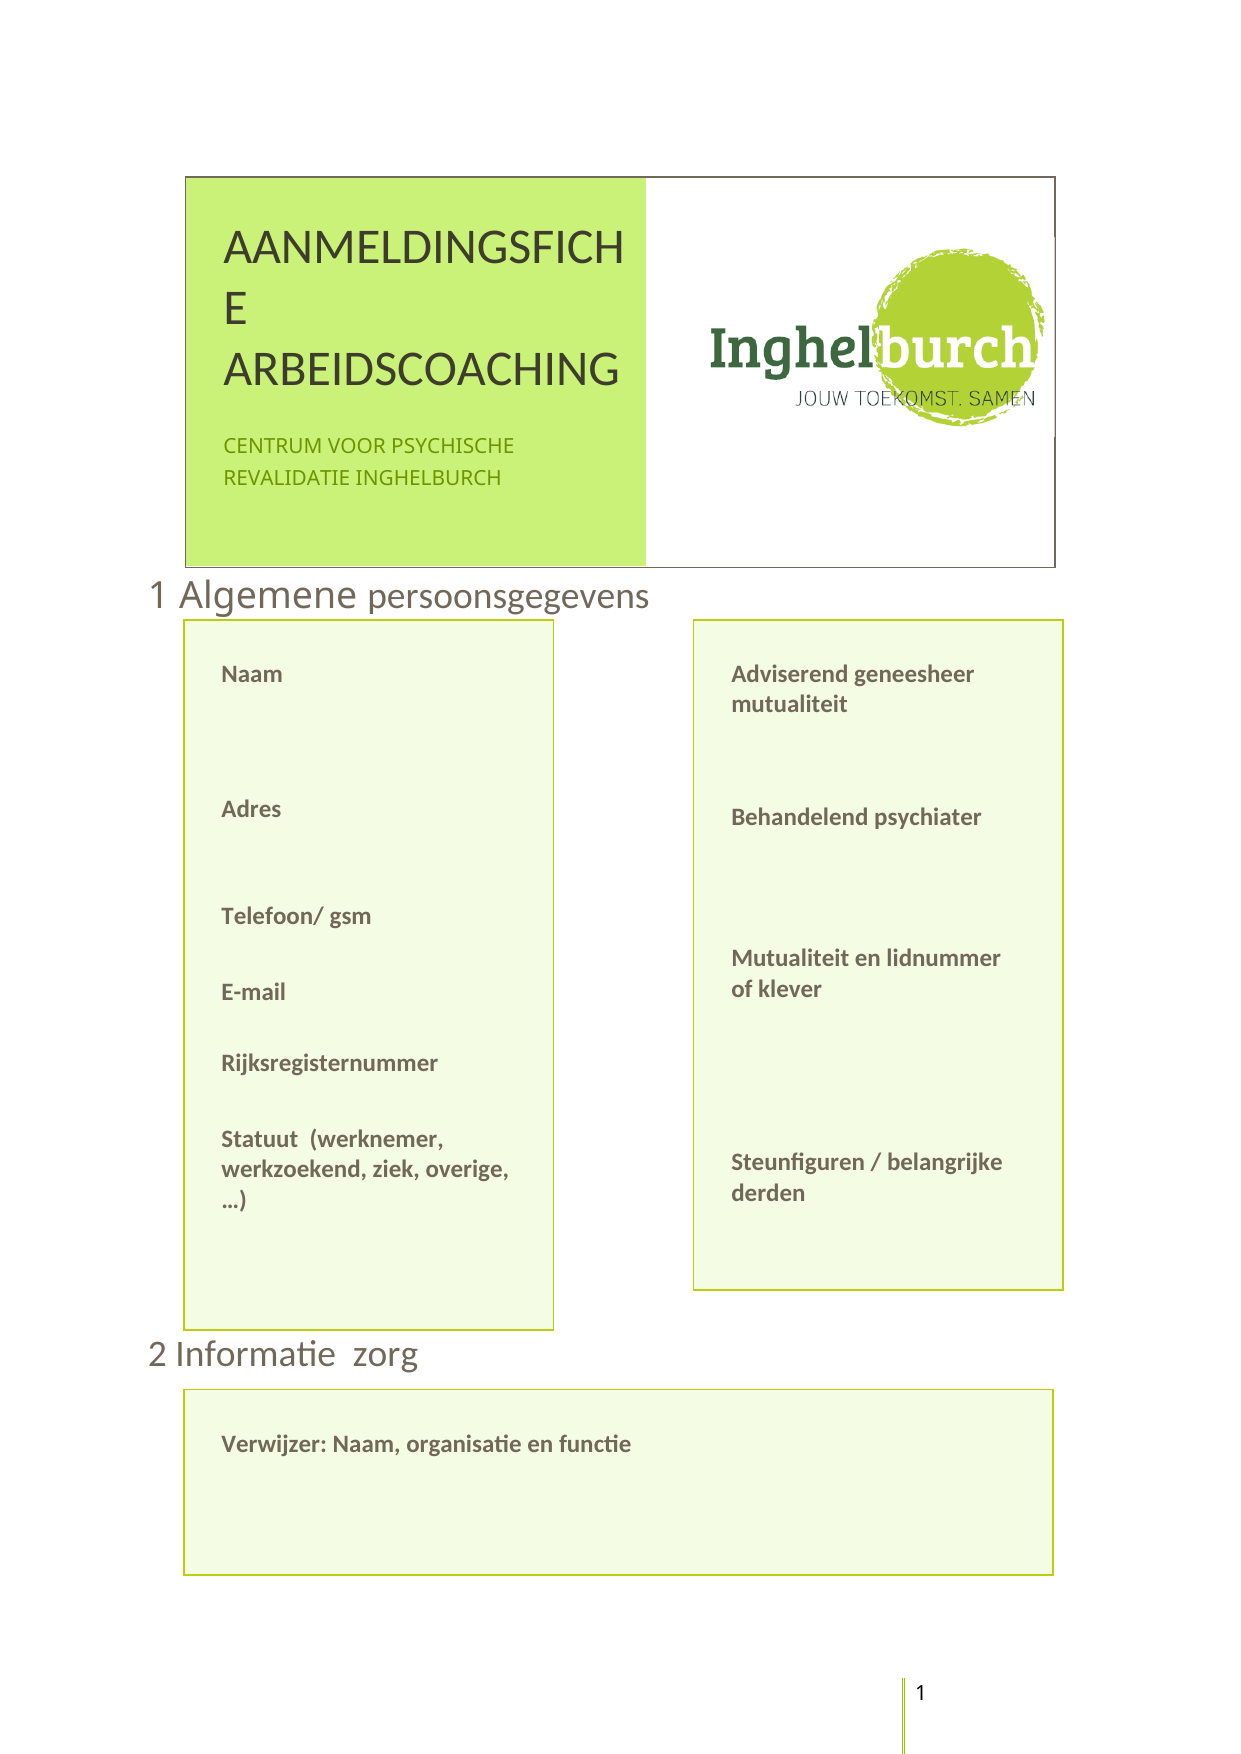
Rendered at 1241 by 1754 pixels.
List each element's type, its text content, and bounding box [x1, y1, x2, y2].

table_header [185, 1390, 1052, 1574]
table_header Naam Adres Telefoon/ gsm E-mail Rijksregisternummer Statuut (werknemer, werkzoekend, ziek, overige,…) Adviserend geneesheer mutualiteit Behandelend psychiater Mutualiteit en lidnummer of klever Steunfiguren / belangrijke derden [185, 621, 553, 1329]
table_header Naam Adres Telefoon/ gsm E-mail Rijksregisternummer Statuut (werknemer, werkzoekend, ziek, overige,…) Adviserend geneesheer mutualiteit Behandelend psychiater Mutualiteit en lidnummer of klever Steunfiguren / belangrijke derden [694, 621, 1062, 1289]
text 2 Informatie zorg [148, 1330, 1092, 1376]
picture [691, 237, 1055, 437]
